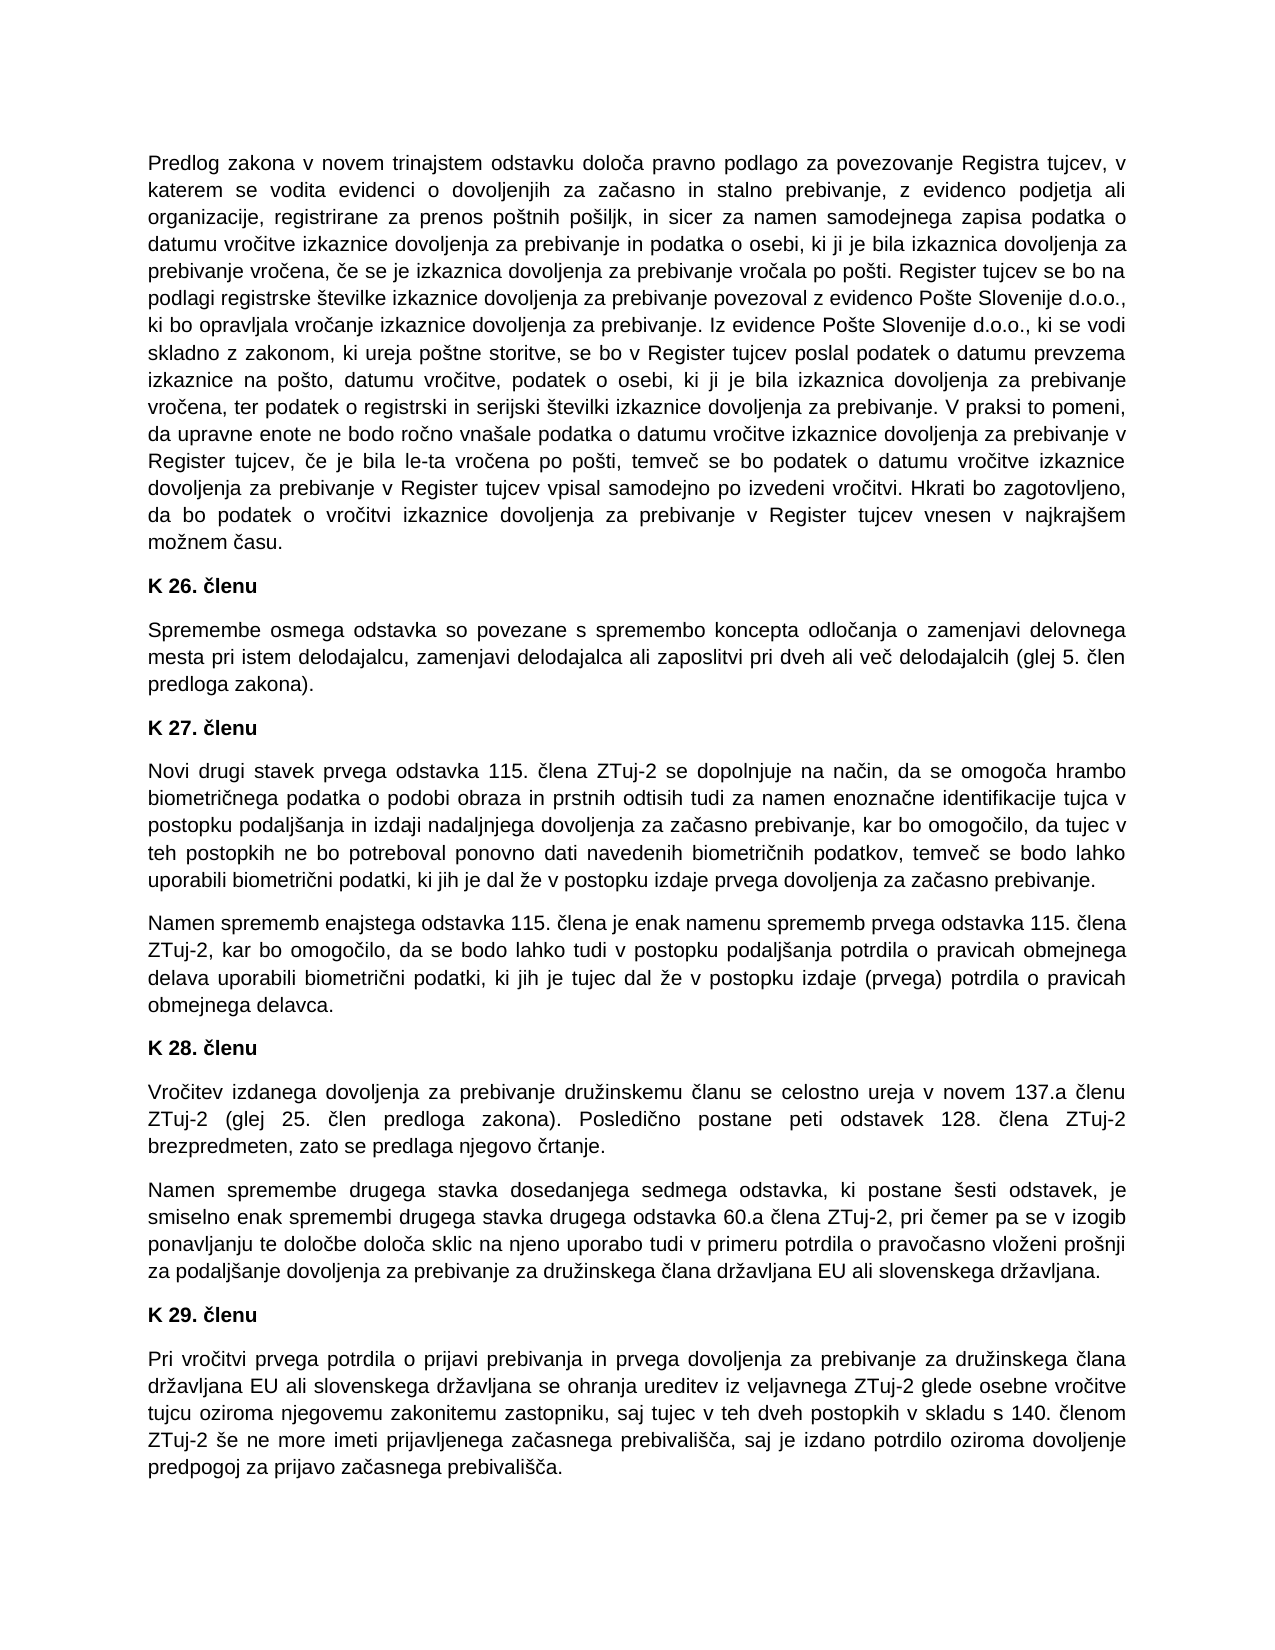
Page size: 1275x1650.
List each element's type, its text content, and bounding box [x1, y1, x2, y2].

text Pri vročitvi prvega potrdila o prijavi prebivanja in prvega dovoljenja za prebivanje za družinskega člana državljana EU ali slovenskega državljana se ohranja ureditev iz veljavnega ZTuj-2 glede osebne vročitve tujcu oziroma njegovemu zakonitemu zastopniku, saj tujec v teh dveh postopkih v skladu s 140. členom ZTuj-2 še ne more imeti prijavljenega začasnega prebivališča, saj je izdano potrdilo oziroma dovoljenje predpogoj za prijavo začasnega prebivališča. [148, 1343, 1127, 1479]
text Vročitev izdanega dovoljenja za prebivanje družinskemu članu se celostno ureja v novem 137.a členu ZTuj-2 (glej 25. člen predloga zakona). Posledično postane peti odstavek 128. člena ZTuj-2 brezpredmeten, zato se predlaga njegovo črtanje. [148, 1077, 1127, 1158]
text Predlog zakona v novem trinajstem odstavku določa pravno podlago za povezovanje Registra tujcev, v katerem se vodita evidenci o dovoljenjih za začasno in stalno prebivanje, z evidenco podjetja ali organizacije, registrirane za prenos poštnih pošiljk, in sicer za namen samodejnega zapisa podatka o datumu vročitve izkaznice dovoljenja za prebivanje in podatka o osebi, ki ji je bila izkaznica dovoljenja za prebivanje vročena, če se je izkaznica dovoljenja za prebivanje vročala po pošti. Register tujcev se bo na podlagi registrske številke izkaznice dovoljenja za prebivanje povezoval z evidenco Pošte Slovenije d.o.o., ki bo opravljala vročanje izkaznice dovoljenja za prebivanje. Iz evidence Pošte Slovenije d.o.o., ki se vodi skladno z zakonom, ki ureja poštne storitve, se bo v Register tujcev poslal podatek o datumu prevzema izkaznice na pošto, datumu vročitve, podatek o osebi, ki ji je bila izkaznica dovoljenja za prebivanje vročena, ter podatek o registrski in serijski številki izkaznice dovoljenja za prebivanje. V praksi to pomeni, da upravne enote ne bodo ročno vnašale podatka o datumu vročitve izkaznice dovoljenja za prebivanje v Register tujcev, če je bila le-ta vročena po pošti, temveč se bo podatek o datumu vročitve izkaznice dovoljenja za prebivanje v Register tujcev vpisal samodejno po izvedeni vročitvi. Hkrati bo zagotovljeno, da bo podatek o vročitvi izkaznice dovoljenja za prebivanje v Register tujcev vnesen v najkrajšem možnem času. [148, 148, 1127, 554]
text K 26. členu [148, 571, 1127, 598]
text K 29. členu [148, 1300, 1127, 1327]
text Namen sprememb enajstega odstavka 115. člena je enak namenu sprememb prvega odstavka 115. člena ZTuj-2, kar bo omogočilo, da se bodo lahko tudi v postopku podaljšanja potrdila o pravicah obmejnega delava uporabili biometrični podatki, ki jih je tujec dal že v postopku izdaje (prvega) potrdila o pravicah obmejnega delavca. [148, 908, 1127, 1016]
text K 27. členu [148, 712, 1127, 739]
text K 28. členu [148, 1033, 1127, 1060]
text Spremembe osmega odstavka so povezane s spremembo koncepta odločanja o zamenjavi delovnega mesta pri istem delodajalcu, zamenjavi delodajalca ali zaposlitvi pri dveh ali več delodajalcih (glej 5. člen predloga zakona). [148, 614, 1127, 696]
text Namen spremembe drugega stavka dosedanjega sedmega odstavka, ki postane šesti odstavek, je smiselno enak spremembi drugega stavka drugega odstavka 60.a člena ZTuj-2, pri čemer pa se v izogib ponavljanju te določbe določa sklic na njeno uporabo tudi v primeru potrdila o pravočasno vloženi prošnji za podaljšanje dovoljenja za prebivanje za družinskega člana državljana EU ali slovenskega državljana. [148, 1175, 1127, 1283]
text Novi drugi stavek prvega odstavka 115. člena ZTuj-2 se dopolnjuje na način, da se omogoča hrambo biometričnega podatka o podobi obraza in prstnih odtisih tudi za namen enoznačne identifikacije tujca v postopku podaljšanja in izdaji nadaljnjega dovoljenja za začasno prebivanje, kar bo omogočilo, da tujec v teh postopkih ne bo potreboval ponovno dati navedenih biometričnih podatkov, temveč se bodo lahko uporabili biometrični podatki, ki jih je dal že v postopku izdaje prvega dovoljenja za začasno prebivanje. [148, 756, 1127, 891]
